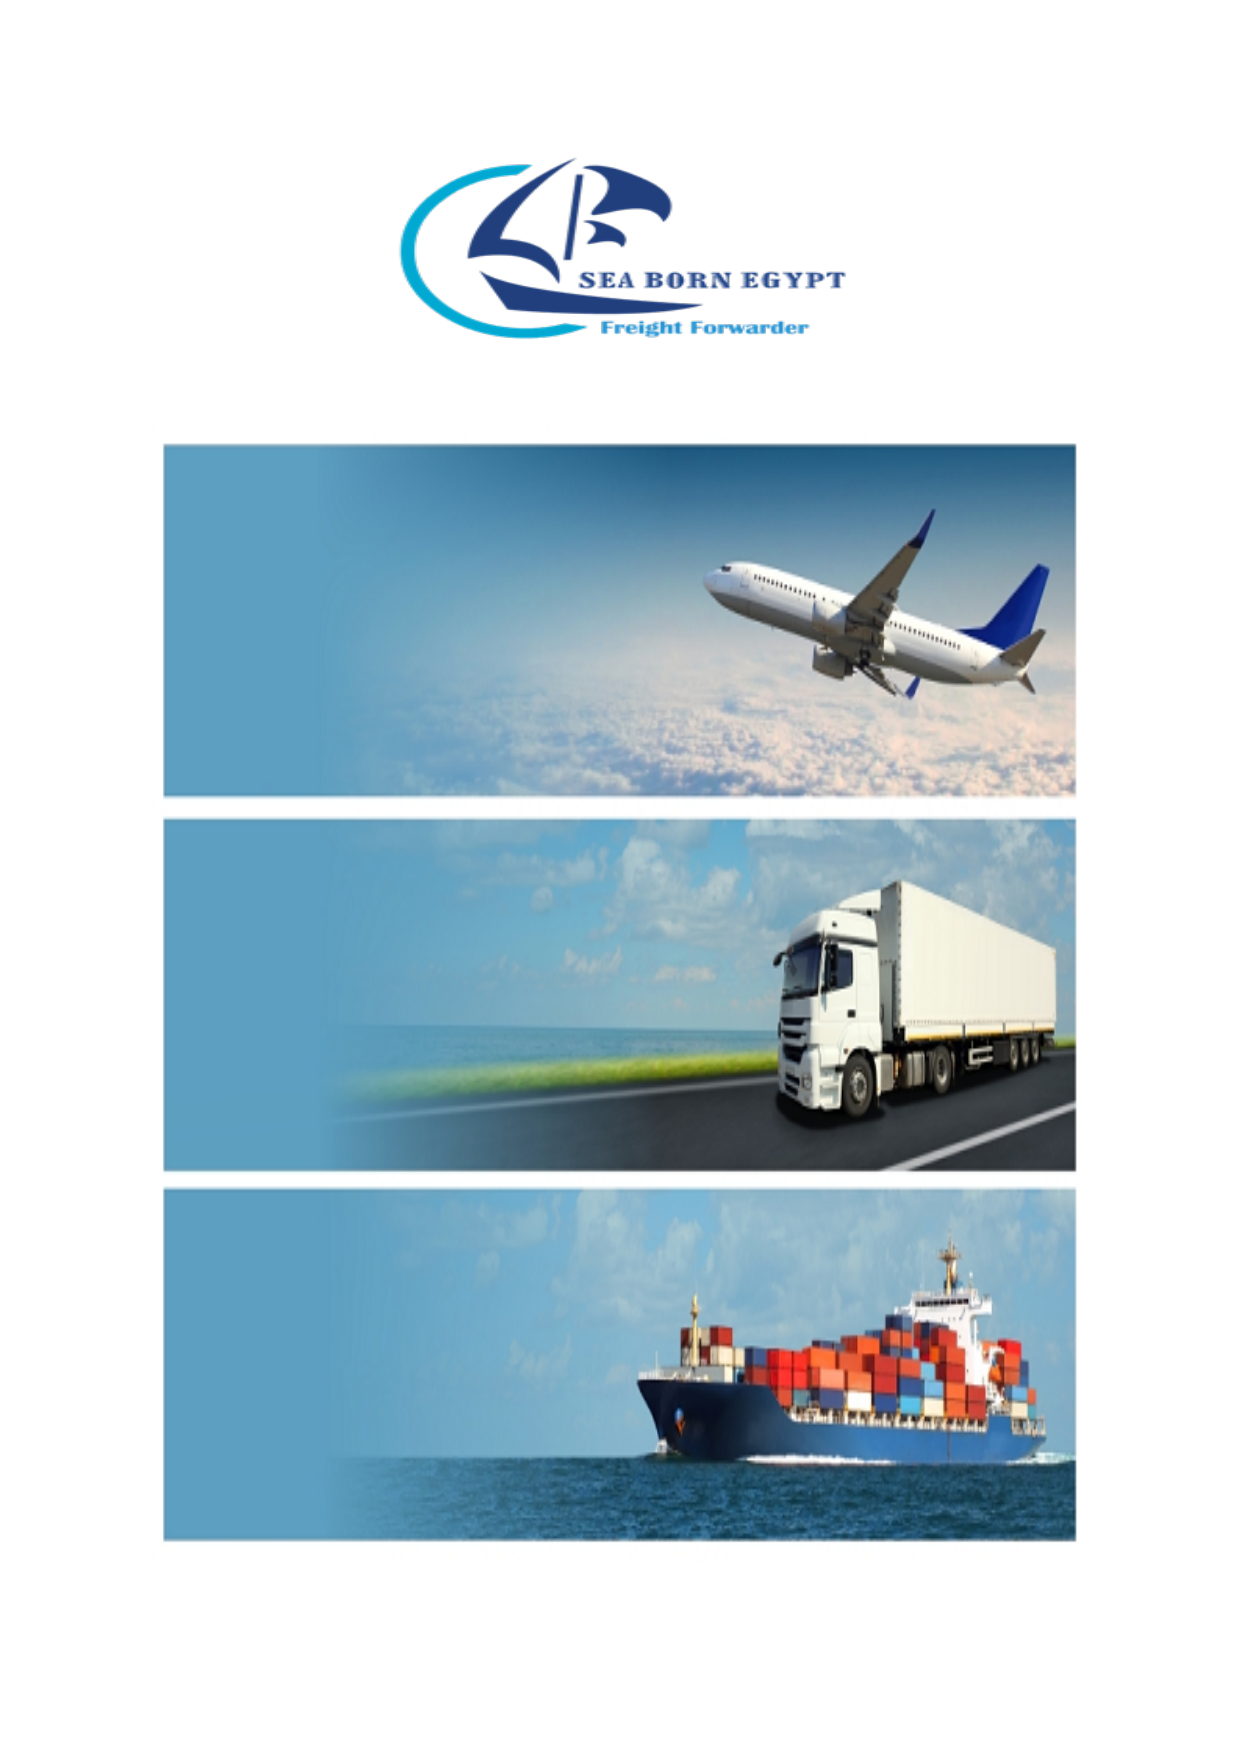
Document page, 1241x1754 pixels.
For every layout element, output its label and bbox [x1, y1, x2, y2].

picture [371, 150, 869, 347]
picture [151, 425, 1089, 1563]
